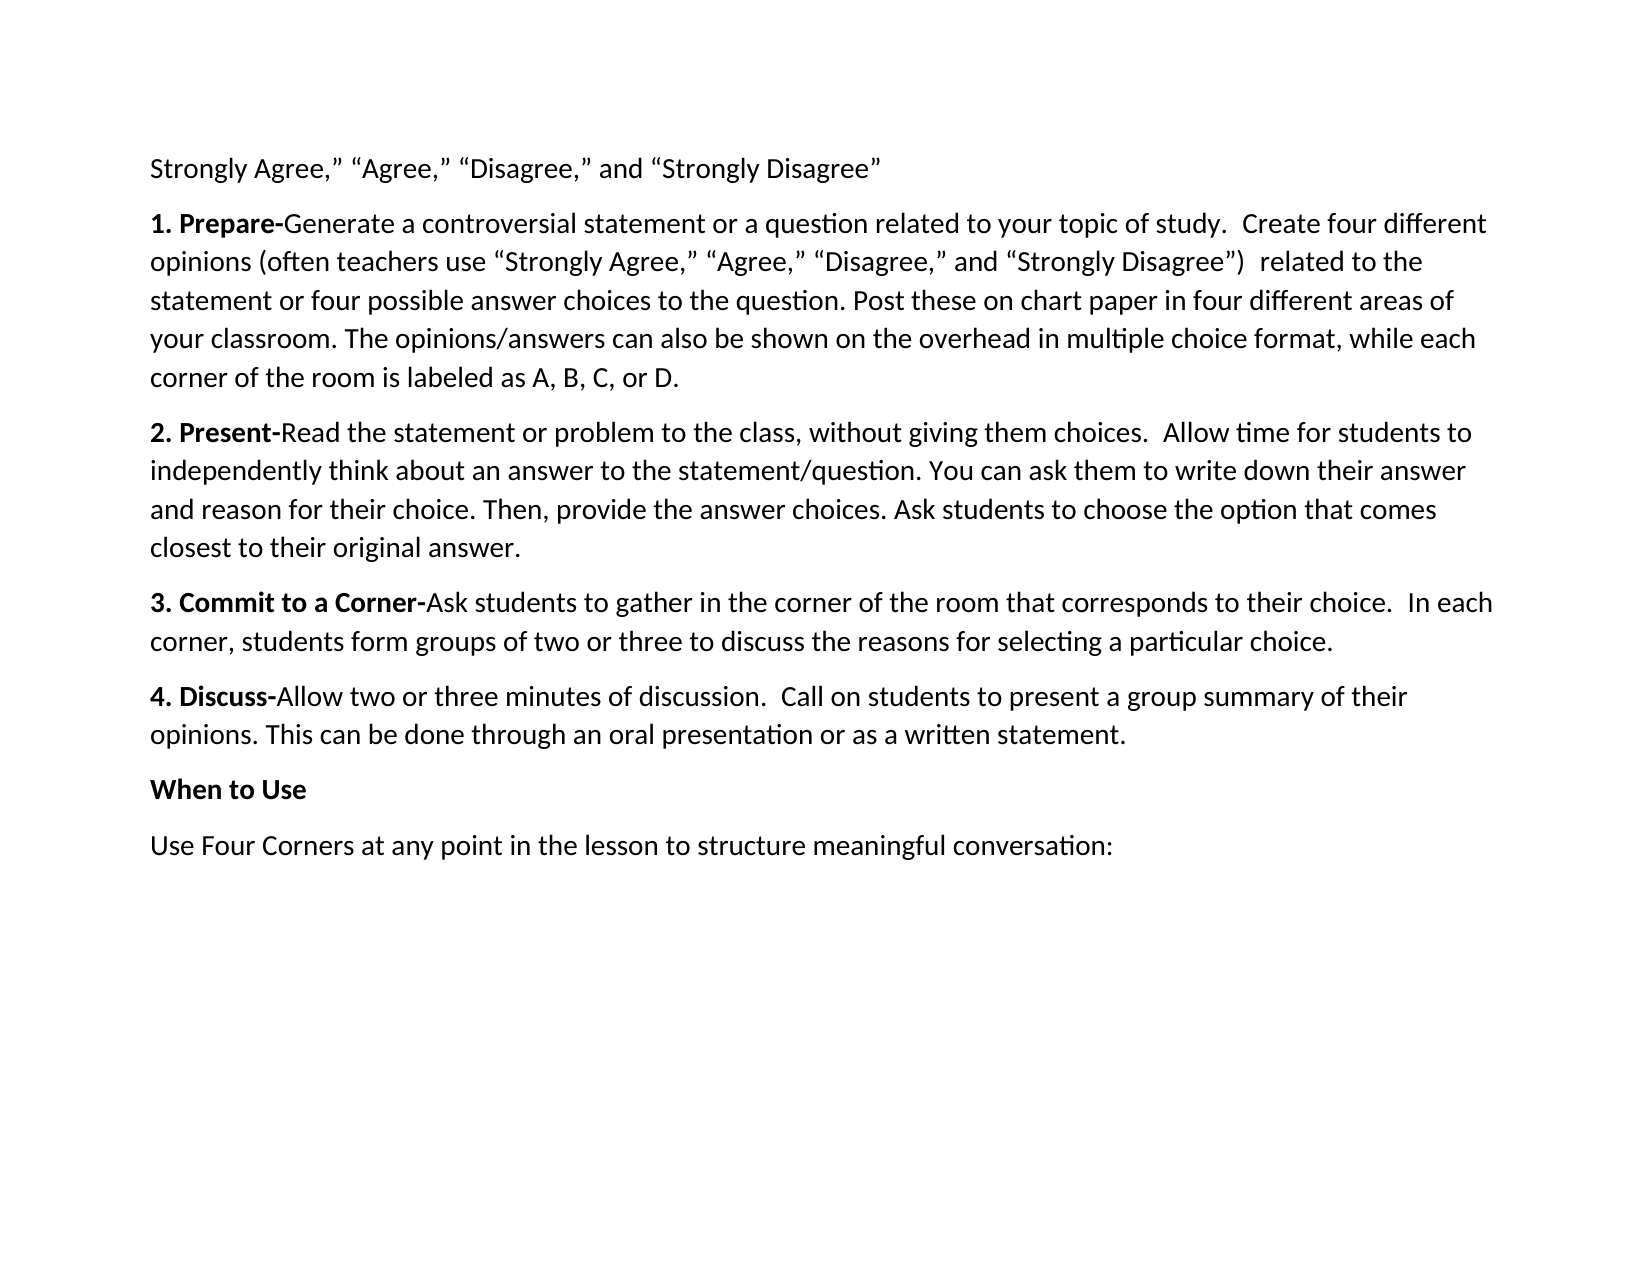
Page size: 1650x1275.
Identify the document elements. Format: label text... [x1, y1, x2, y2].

text 1. Prepare-Generate a controversial statement or a question related to your topic of study. Create four different opinions (often teachers use “Strongly Agree,” “Agree,” “Disagree,” and “Strongly Disagree”) related to the statement or four possible answer choices to the question. Post these on chart paper in four different areas of your classroom. The opinions/answers can also be shown on the overhead in multiple choice format, while each corner of the room is labeled as A, B, C, or D. [150, 205, 1500, 394]
text 2. Present-Read the statement or problem to the class, without giving them choices. Allow time for students to independently think about an answer to the statement/question. You can ask them to write down their answer and reason for their choice. Then, provide the answer choices. Ask students to choose the option that comes closest to their original answer. [150, 414, 1500, 565]
text Strongly Agree,” “Agree,” “Disagree,” and “Strongly Disagree” [150, 150, 1500, 186]
text 3. Commit to a Corner-Ask students to gather in the corner of the room that corresponds to their choice. In each corner, students form groups of two or three to discuss the reasons for selecting a particular choice. [150, 584, 1500, 658]
text When to Use [150, 771, 1500, 807]
text 4. Discuss-Allow two or three minutes of discussion. Call on students to present a group summary of their opinions. This can be done through an oral presentation or as a written statement. [150, 678, 1500, 752]
text Use Four Corners at any point in the lesson to structure meaningful conversation: [150, 827, 1500, 862]
